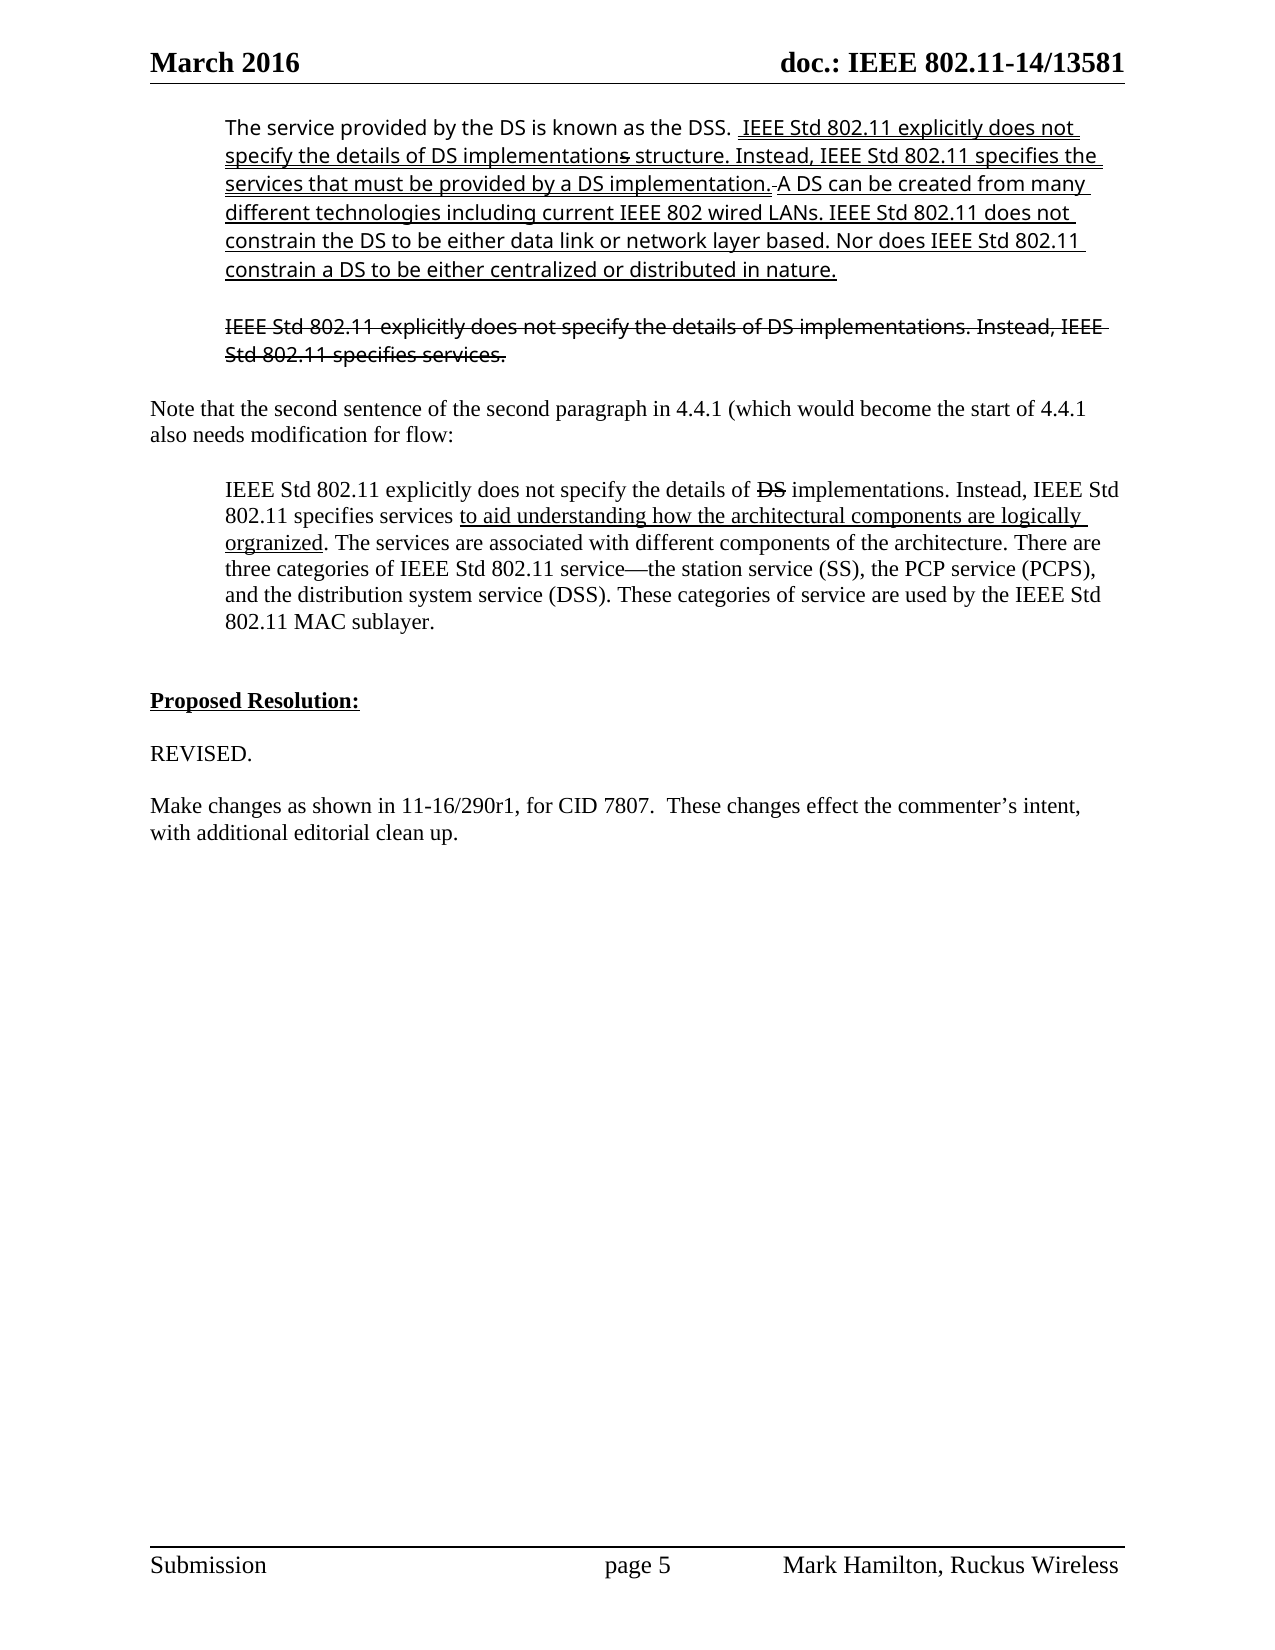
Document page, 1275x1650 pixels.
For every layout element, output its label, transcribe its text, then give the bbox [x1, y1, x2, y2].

text Make changes as shown in 11-16/290r1, for CID 7807. These changes effect the commenter’s intent, with additional editorial clean up. [150, 792, 1125, 845]
text Note that the second sentence of the second paragraph in 4.4.1 (which would become the start of 4.4.1 also needs modification for flow: [150, 395, 1125, 448]
text IEEE Std 802.11 explicitly does not specify the details of DS implementations. Instead, IEEE Std 802.11 specifies services. [225, 312, 1125, 369]
text REVISED. [150, 740, 1125, 766]
text Proposed Resolution: [150, 687, 1125, 713]
text IEEE Std 802.11 explicitly does not specify the details of DS implementations. Instead, IEEE Std 802.11 specifies services to aid understanding how the architectural components are logically orgranized. The services are associated with different components of the architecture. There are three categories of IEEE Std 802.11 service—the station service (SS), the PCP service (PCPS), and the distribution system service (DSS). These categories of service are used by the IEEE Std 802.11 MAC sublayer. [225, 476, 1125, 634]
text The service provided by the DS is known as the DSS. IEEE Std 802.11 explicitly does not specify the details of DS implementations structure. Instead, IEEE Std 802.11 specifies the services that must be provided by a DS implementation. A DS can be created from many different technologies including current IEEE 802 wired LANs. IEEE Std 802.11 does not constrain the DS to be either data link or network layer based. Nor does IEEE Std 802.11 constrain a DS to be either centralized or distributed in nature. [225, 113, 1125, 283]
